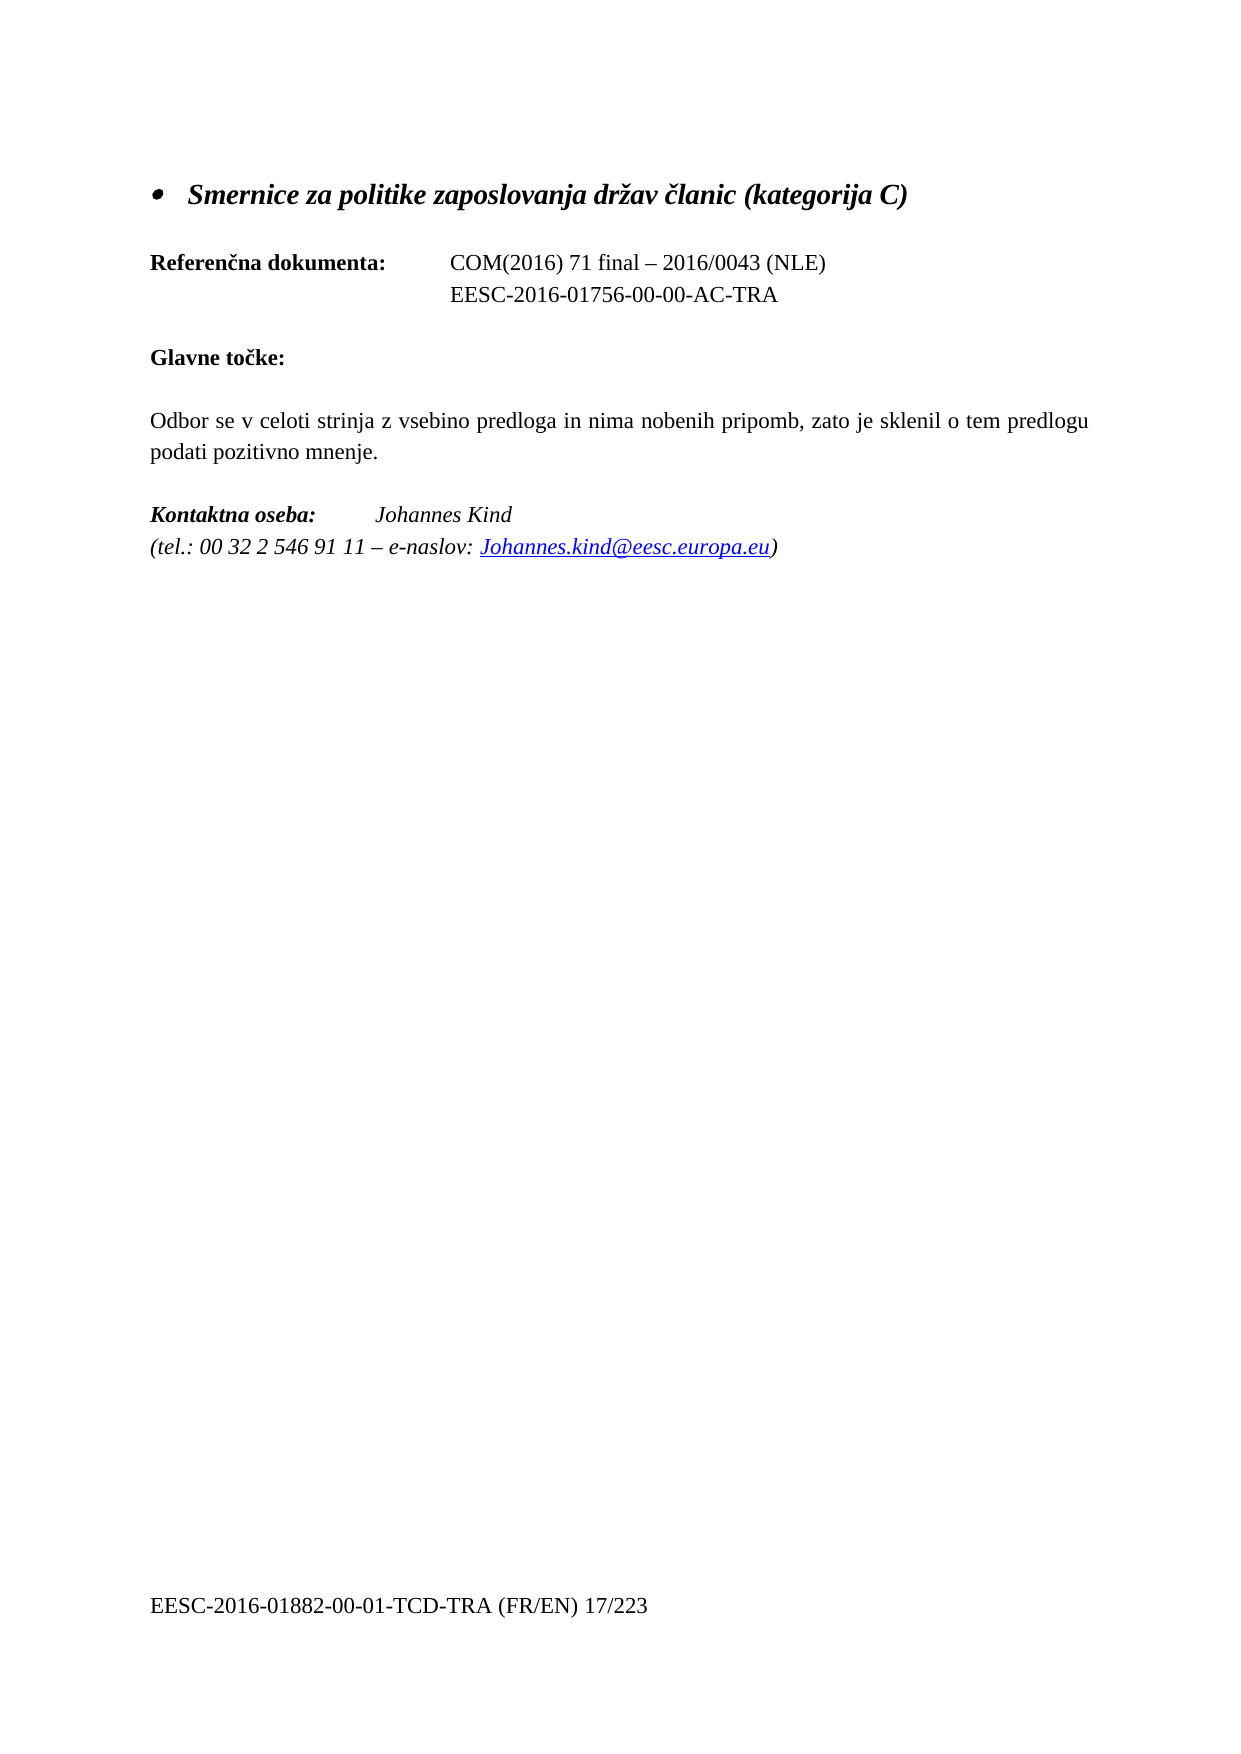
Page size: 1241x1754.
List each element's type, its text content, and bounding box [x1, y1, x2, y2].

text Referenčna dokumenta: COM(2016) 71 final – 2016/0043 (NLE) [150, 249, 1090, 275]
text Glavne točke: [150, 344, 1090, 370]
text EESC-2016-01756-00-00-AC-TRA [450, 281, 1090, 307]
text Odbor se v celoti strinja z vsebino predloga in nima nobenih pripomb, zato je sklenil o tem predlogu podati pozitivno mnenje. [150, 407, 1090, 465]
list Smernice za politike zaposlovanja držav članic (kategorija C) [150, 177, 1090, 211]
text Kontaktna oseba: Johannes Kind [150, 502, 1090, 528]
text (tel.: 00 32 2 546 91 11 – e-naslov: Johannes.kind@eesc.europa.eu) [150, 533, 1090, 559]
